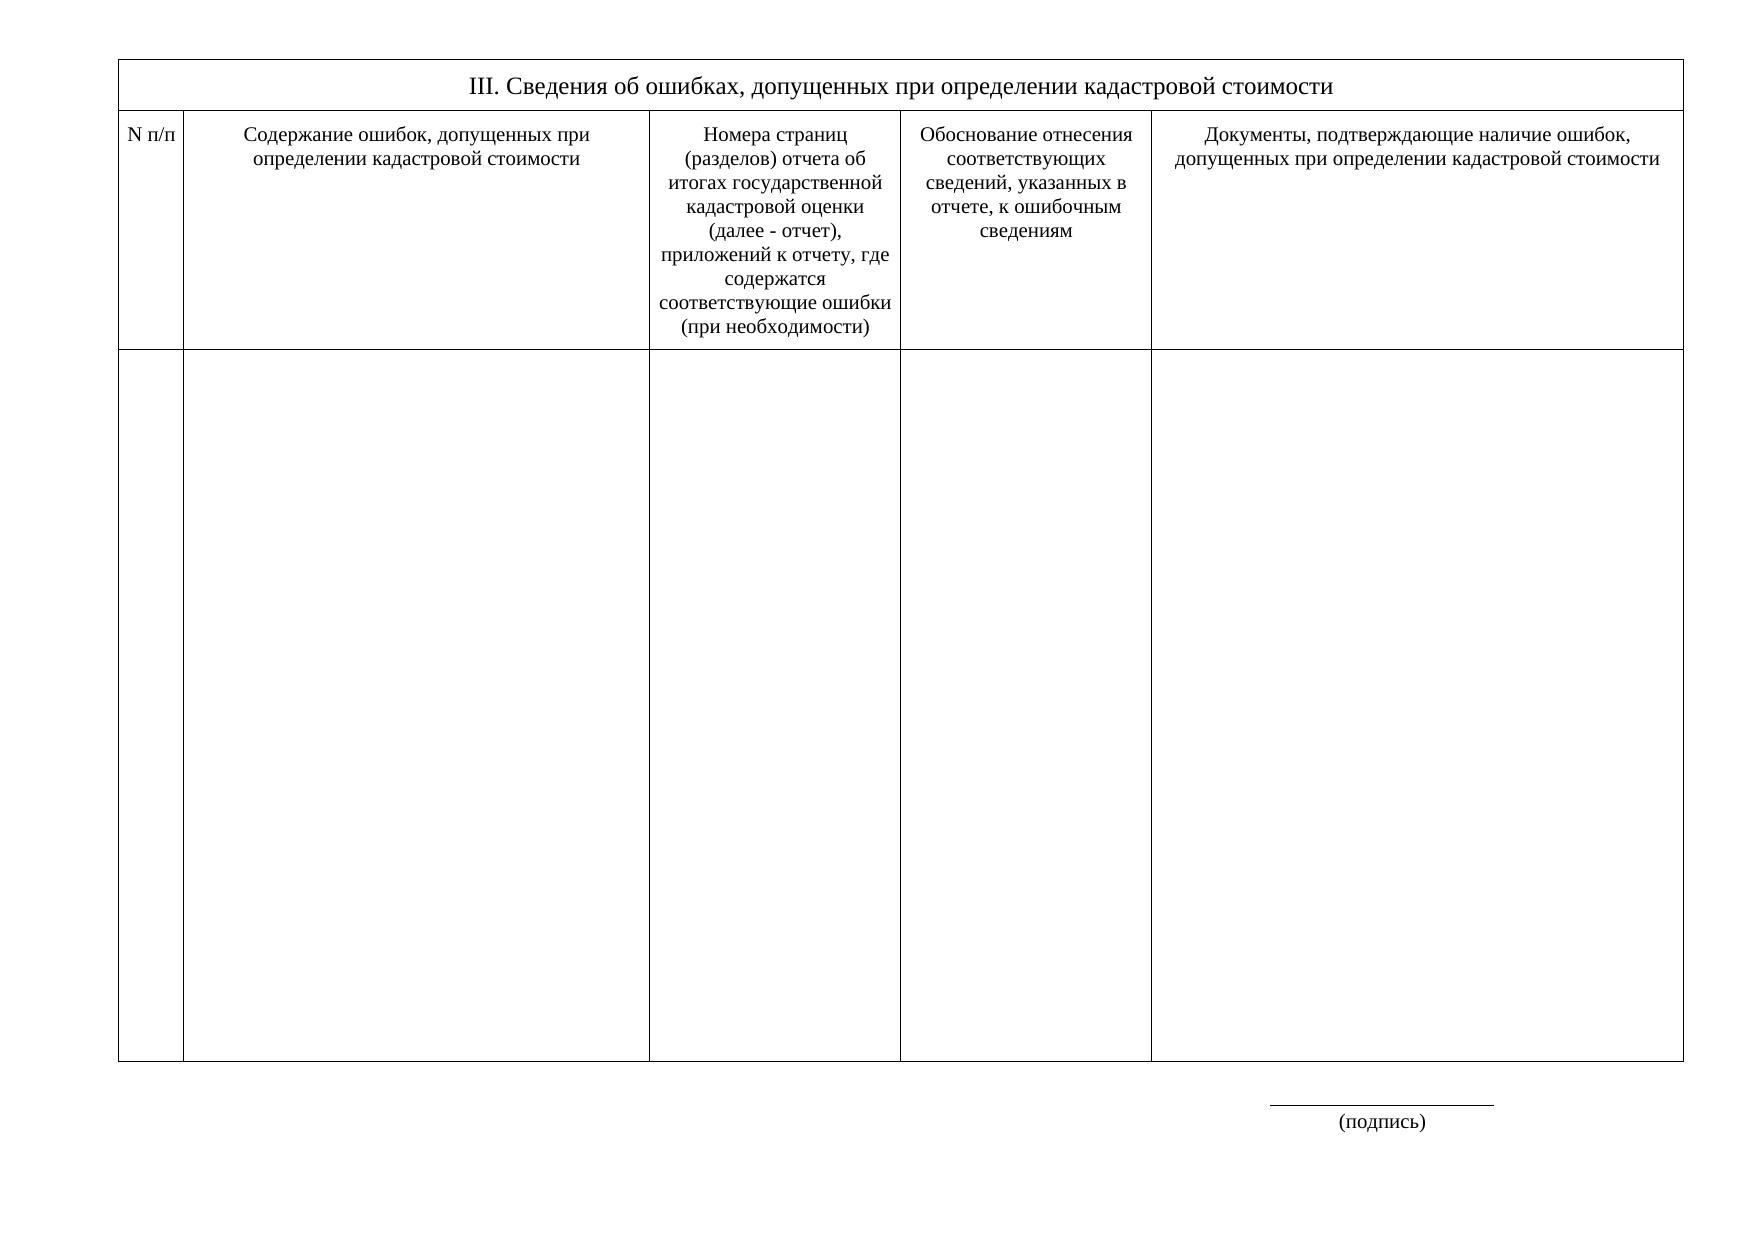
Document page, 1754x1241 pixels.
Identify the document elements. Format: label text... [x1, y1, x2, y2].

table_cell Содержание ошибок, допущенных при определении кадастровой стоимости [184, 111, 649, 349]
table_cell [1152, 350, 1683, 1061]
table_cell [901, 350, 1151, 1061]
table_cell Номера страниц (разделов) отчета об итогах государственной кадастровой оценки (далее - отчет), приложений к отчету, где содержатся соответствующие ошибки (при необходимости) [650, 111, 900, 349]
table_cell [650, 350, 900, 1061]
table_header III. Сведения об ошибках, допущенных при определении кадастровой стоимости [119, 60, 1683, 110]
table_cell Обоснование отнесения соответствующих сведений, указанных в отчете, к ошибочным сведениям [901, 111, 1151, 349]
text (подпись) [1270, 1106, 1494, 1133]
table_cell N п/п [119, 111, 183, 349]
table_cell [184, 350, 649, 1061]
table_cell [119, 350, 183, 1061]
table_cell Документы, подтверждающие наличие ошибок, допущенных при определении кадастровой стоимости [1152, 111, 1683, 349]
